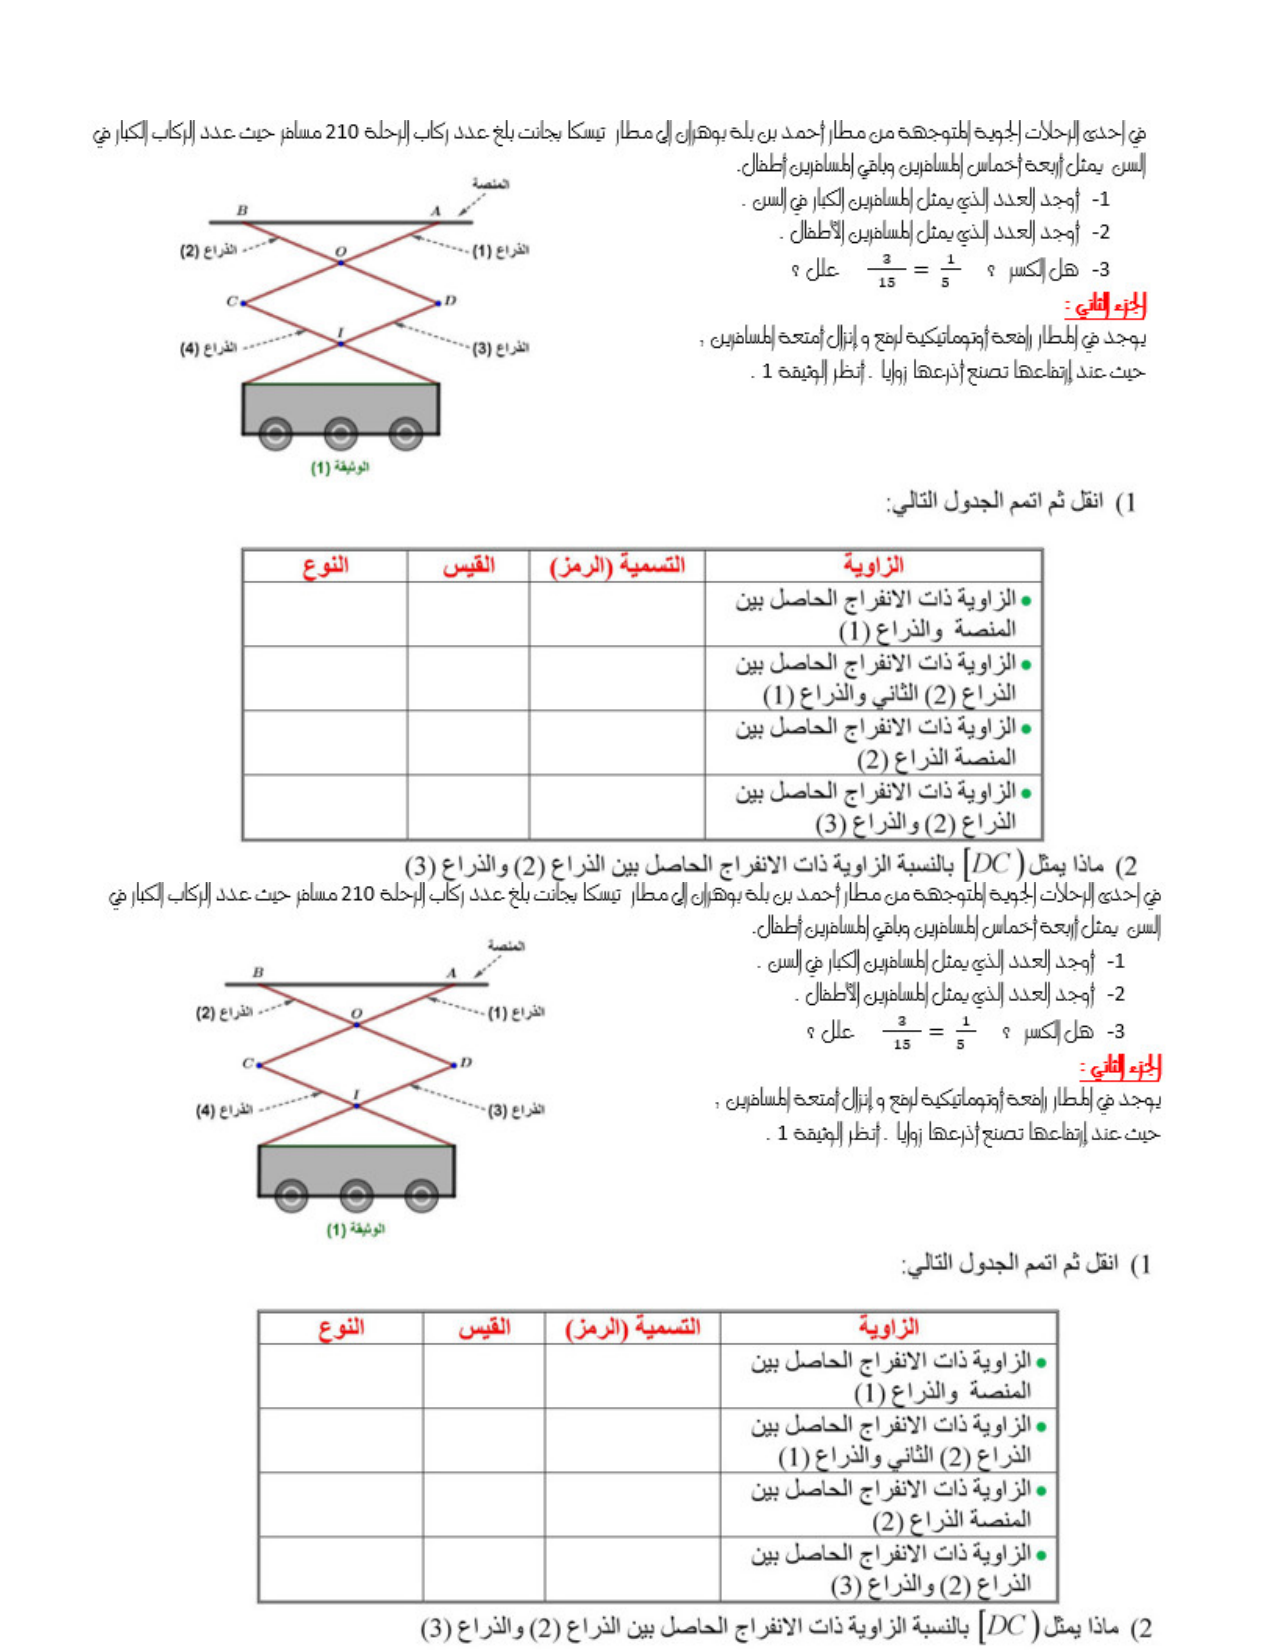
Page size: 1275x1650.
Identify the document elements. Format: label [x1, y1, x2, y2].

picture [87, 120, 1172, 1650]
